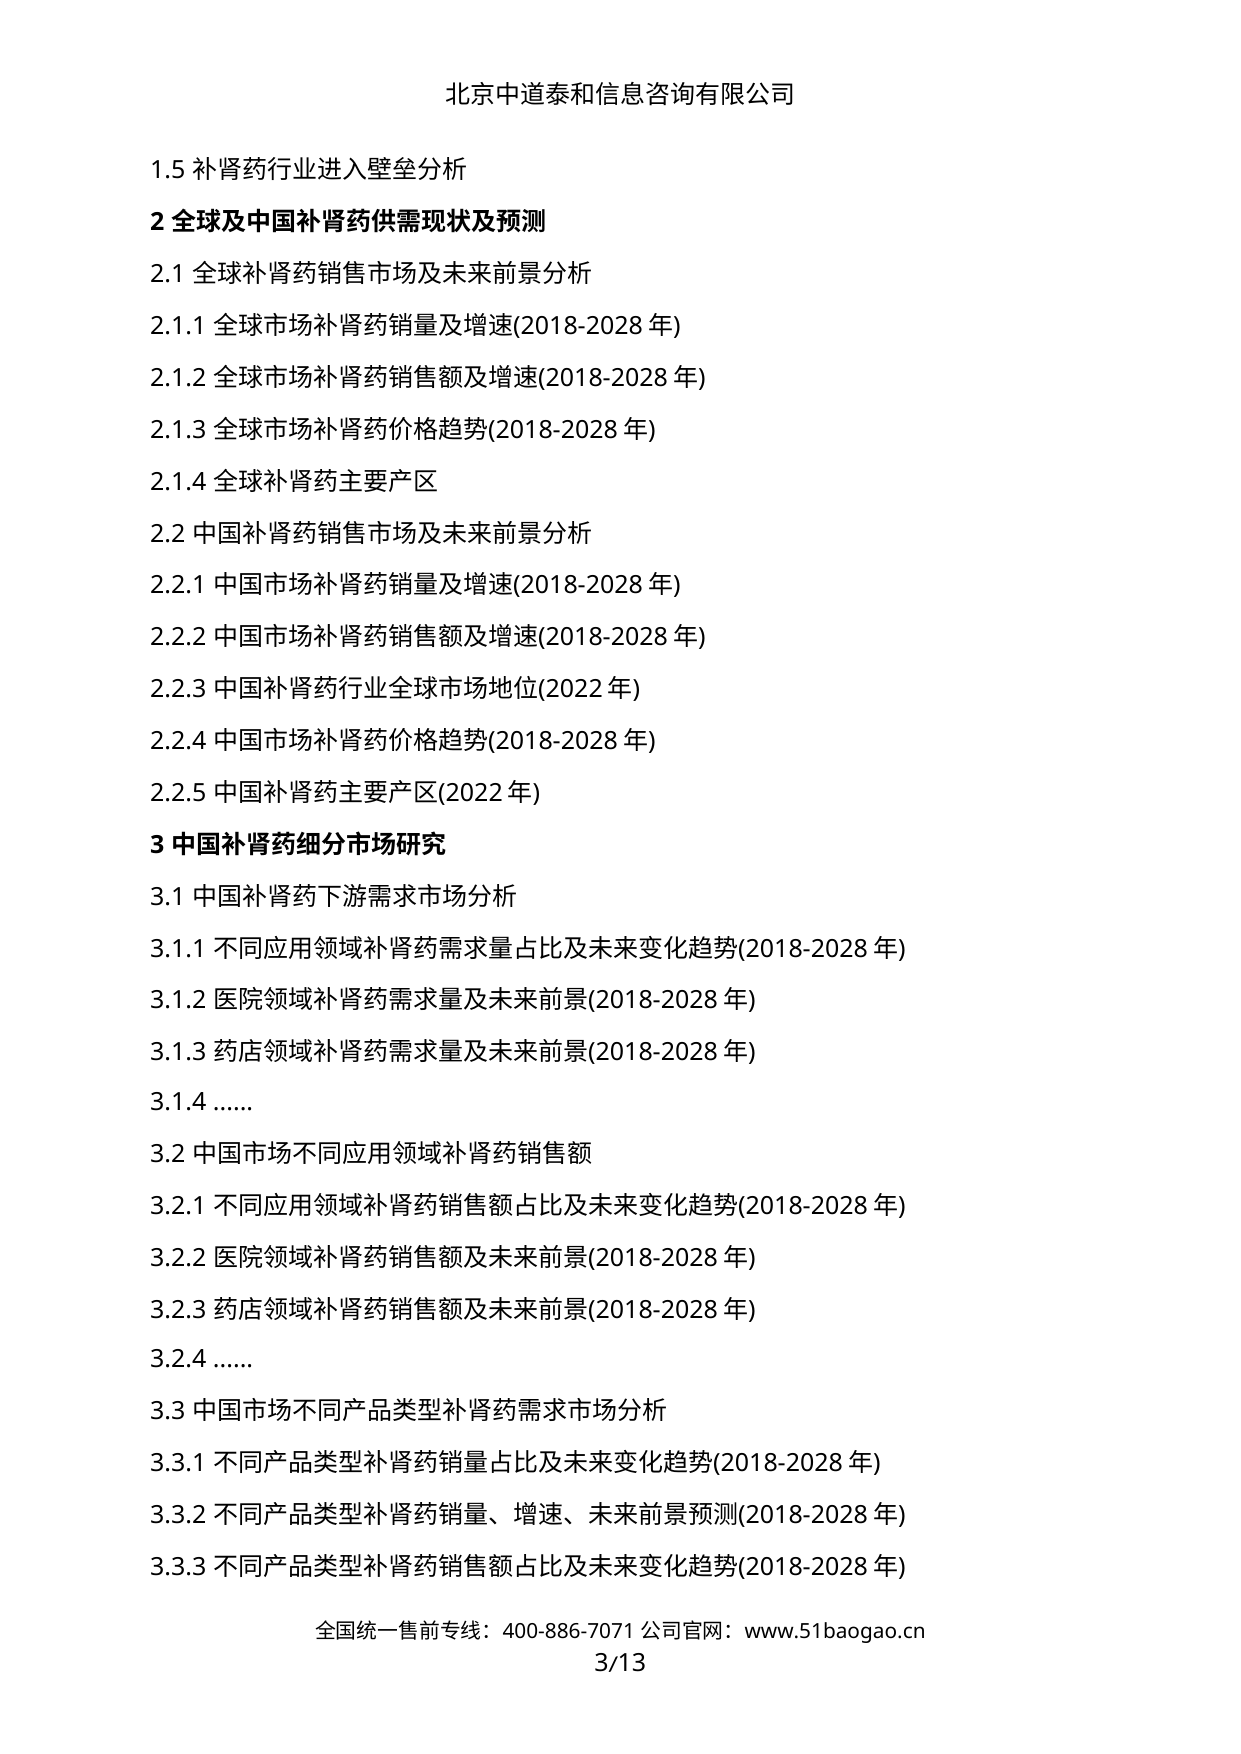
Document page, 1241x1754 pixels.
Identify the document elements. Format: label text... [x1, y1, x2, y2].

text 2.1.3 全球市场补肾药价格趋势(2018-2028年) [150, 409, 1090, 446]
text 3.2.3 药店领域补肾药销售额及未来前景(2018-2028年) [150, 1289, 1090, 1325]
text 3.2.2 医院领域补肾药销售额及未来前景(2018-2028年) [150, 1237, 1090, 1273]
text 2.1.4 全球补肾药主要产区 [150, 461, 1090, 497]
text 2.1.2 全球市场补肾药销售额及增速(2018-2028年) [150, 357, 1090, 394]
text 3.3.3 不同产品类型补肾药销售额占比及未来变化趋势(2018-2028年) [150, 1546, 1090, 1582]
text 2.1.1 全球市场补肾药销量及增速(2018-2028年) [150, 306, 1090, 342]
text 1.5 补肾药行业进入壁垒分析 [150, 150, 1090, 186]
text 2.2.1 中国市场补肾药销量及增速(2018-2028年) [150, 565, 1090, 601]
text 3.1 中国补肾药下游需求市场分析 [150, 876, 1090, 912]
text 3.3.2 不同产品类型补肾药销量、增速、未来前景预测(2018-2028年) [150, 1494, 1090, 1531]
text 3 中国补肾药细分市场研究 [150, 824, 1090, 861]
text 2.2.5 中国补肾药主要产区(2022年) [150, 772, 1090, 809]
text 3.2.4 ...... [150, 1341, 1090, 1375]
text 3.1.3 药店领域补肾药需求量及未来前景(2018-2028年) [150, 1032, 1090, 1068]
text 3.1.2 医院领域补肾药需求量及未来前景(2018-2028年) [150, 980, 1090, 1016]
text 2.2.2 中国市场补肾药销售额及增速(2018-2028年) [150, 617, 1090, 653]
text 3.3 中国市场不同产品类型补肾药需求市场分析 [150, 1391, 1090, 1427]
text 3.2.1 不同应用领域补肾药销售额占比及未来变化趋势(2018-2028年) [150, 1185, 1090, 1222]
text 3.3.1 不同产品类型补肾药销量占比及未来变化趋势(2018-2028年) [150, 1442, 1090, 1479]
text 2.2 中国补肾药销售市场及未来前景分析 [150, 513, 1090, 549]
text 2.1 全球补肾药销售市场及未来前景分析 [150, 254, 1090, 290]
text 3.1.4 ...... [150, 1084, 1090, 1118]
text 3.1.1 不同应用领域补肾药需求量占比及未来变化趋势(2018-2028年) [150, 928, 1090, 964]
text 2 全球及中国补肾药供需现状及预测 [150, 202, 1090, 238]
text 2.2.4 中国市场补肾药价格趋势(2018-2028年) [150, 721, 1090, 757]
text 2.2.3 中国补肾药行业全球市场地位(2022年) [150, 669, 1090, 705]
text 3.2 中国市场不同应用领域补肾药销售额 [150, 1133, 1090, 1170]
